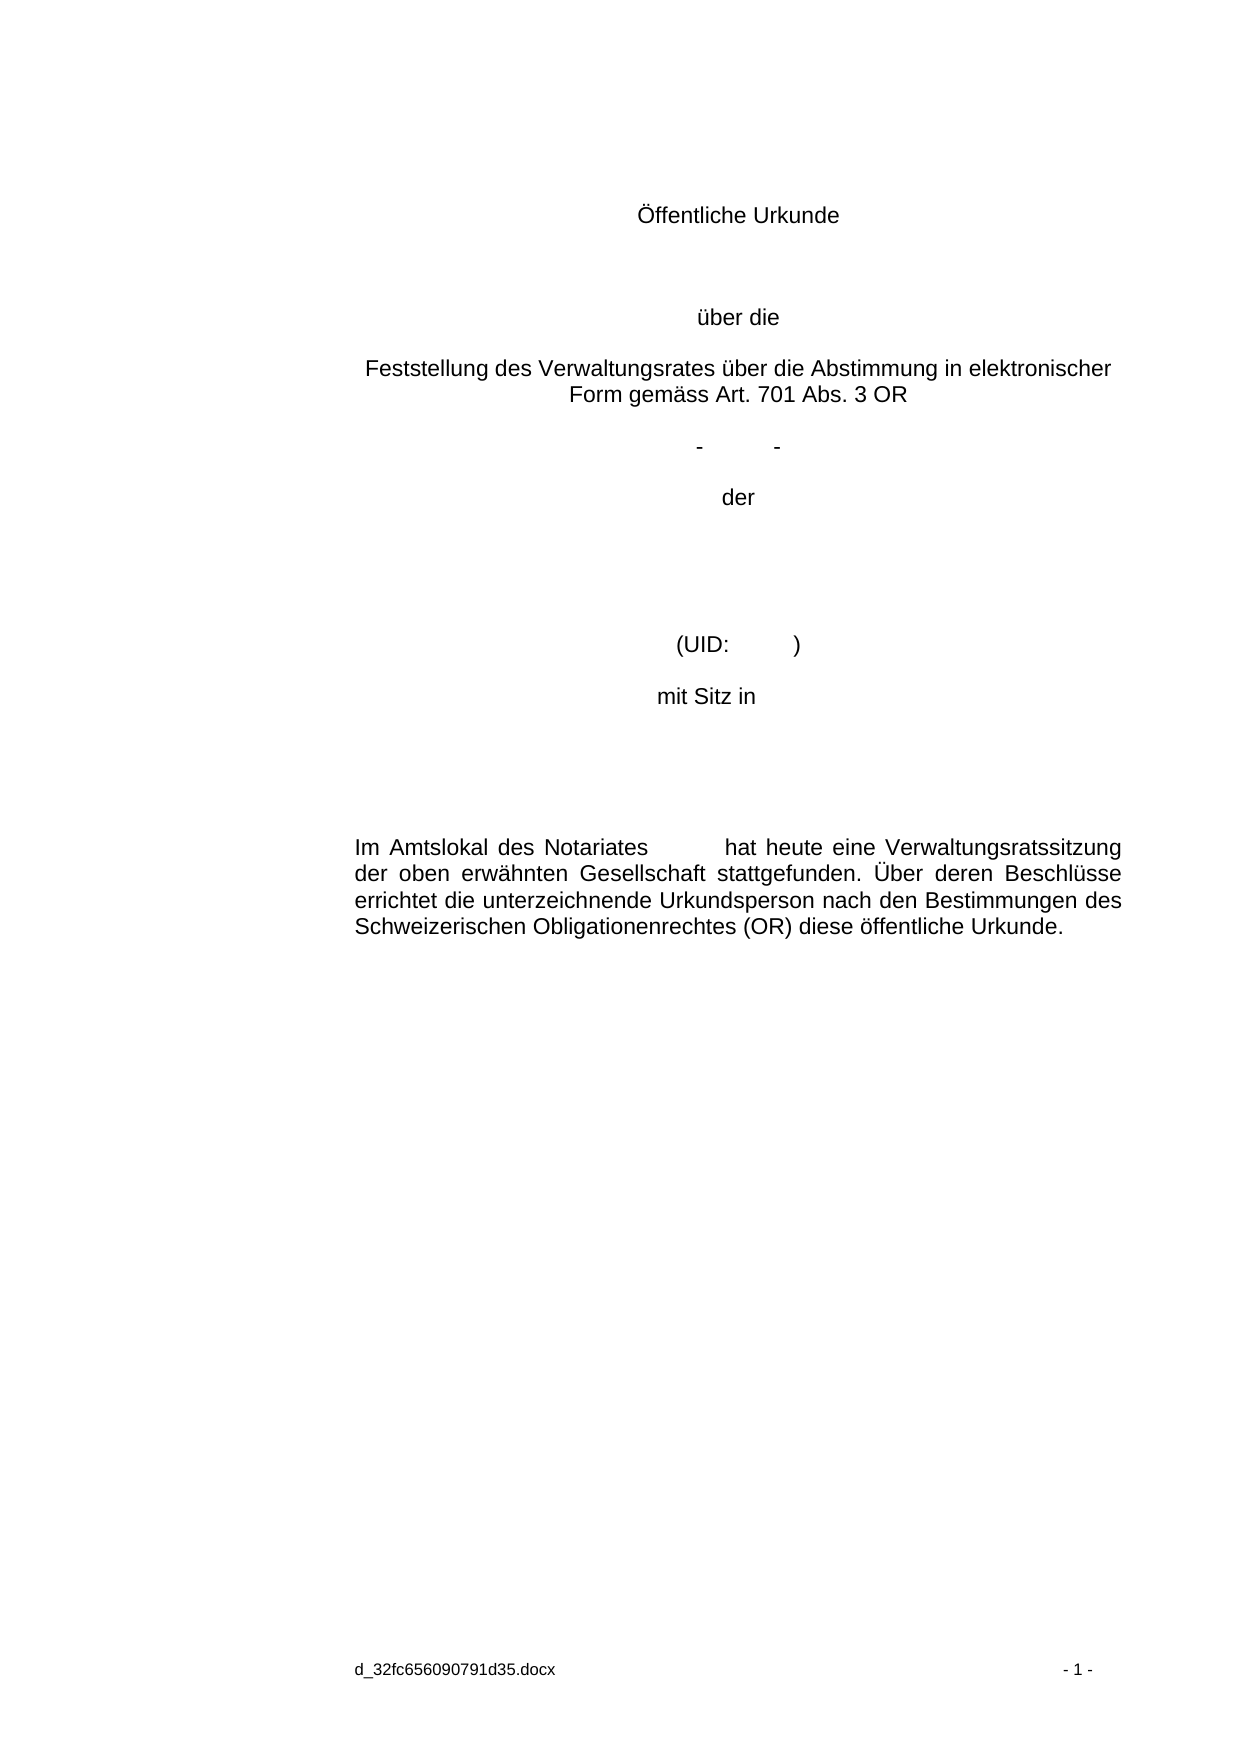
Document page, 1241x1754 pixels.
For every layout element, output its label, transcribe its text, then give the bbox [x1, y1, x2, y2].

text - - [354, 433, 1122, 459]
text Im Amtslokal des Notariates hat heute eine Verwaltungsratssitzung der oben erwähnten Gesellschaft stattgefunden. Über deren Beschlüsse errichtet die unterzeichnende Urkundsperson nach den Bestimmungen des Schweizerischen Obligationenrechtes (OR) diese öffentliche Urkunde. [354, 834, 1122, 939]
text Feststellung des Verwaltungsrates über die Abstimmung in elektronischer Form gemäss Art. 701 Abs. 3 OR [354, 355, 1122, 408]
text Öffentliche Urkunde [354, 202, 1122, 228]
text (UID: ) [354, 631, 1122, 658]
text über die [354, 303, 1122, 330]
text mit Sitz in [354, 683, 1122, 709]
text der [354, 484, 1122, 510]
